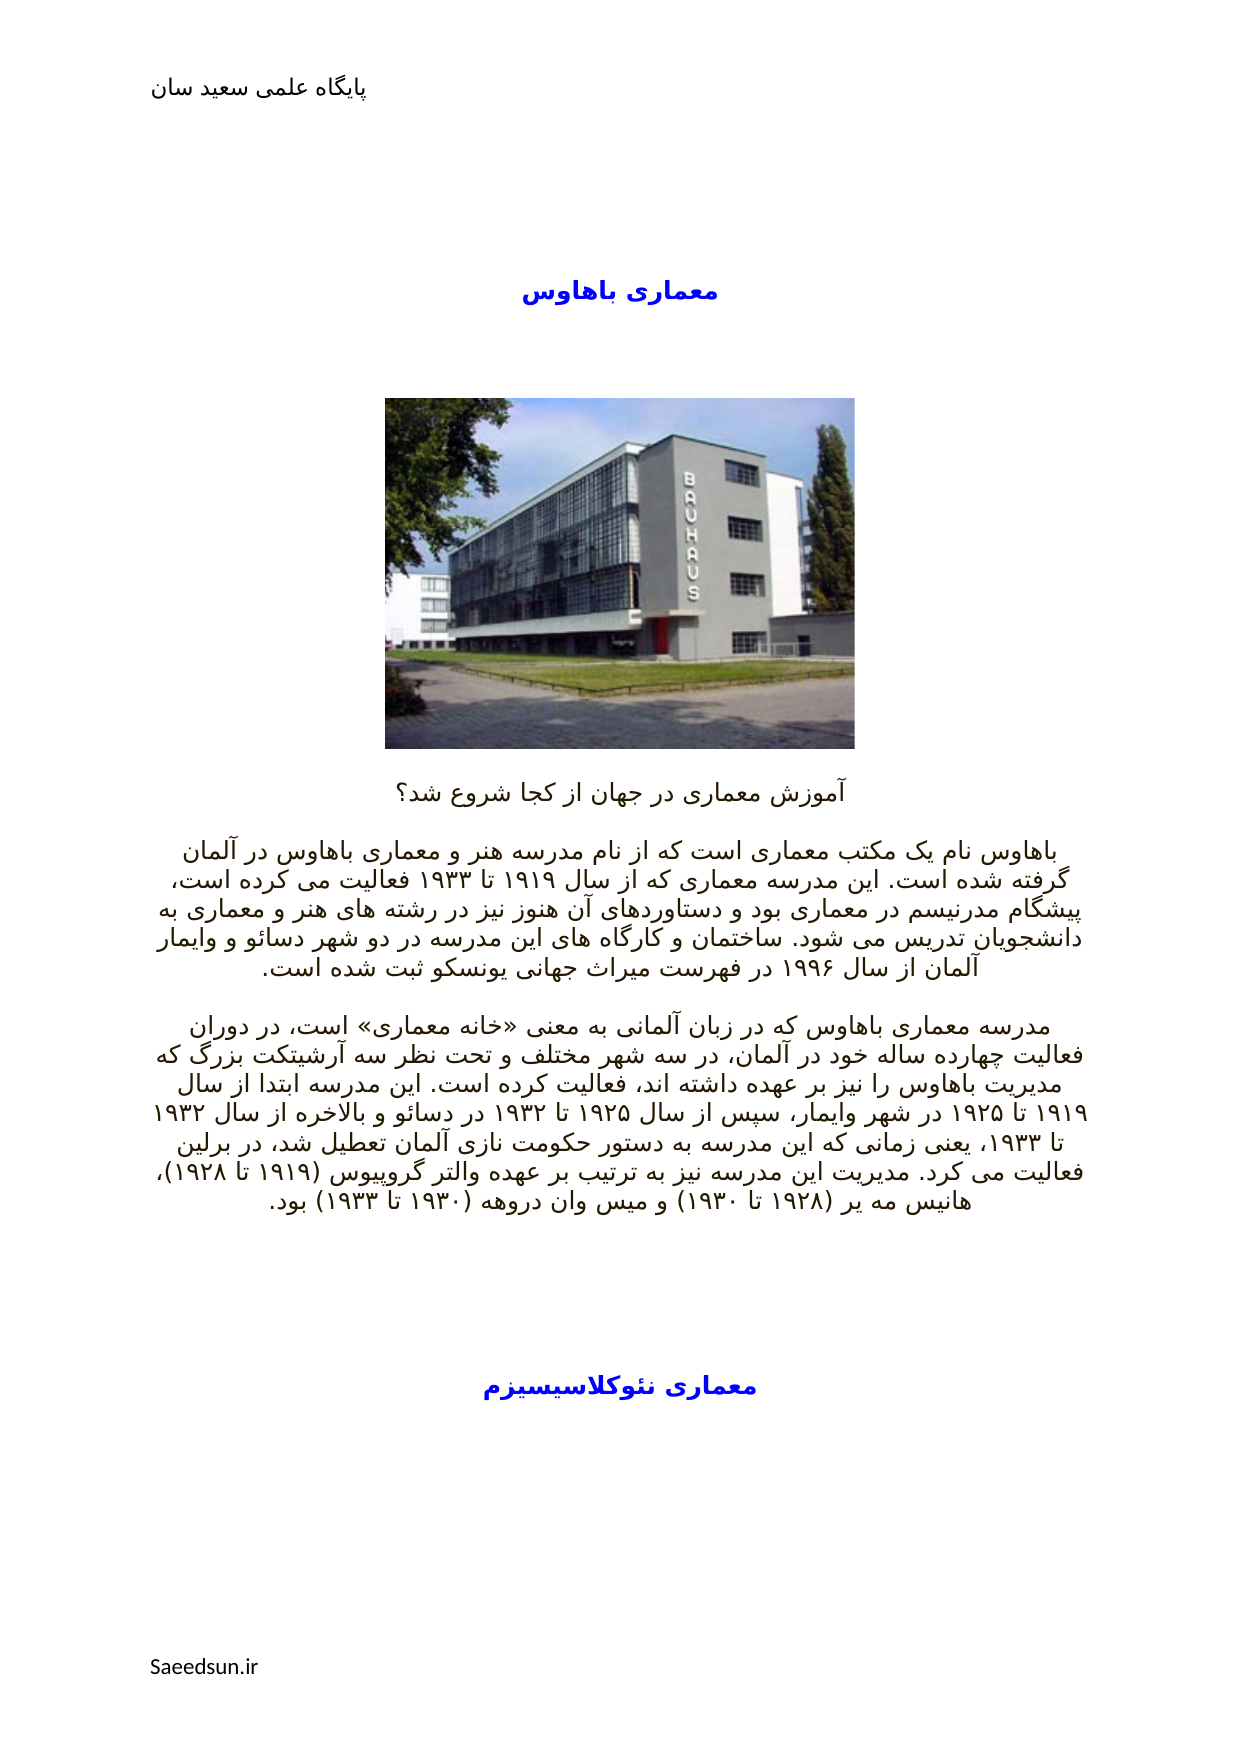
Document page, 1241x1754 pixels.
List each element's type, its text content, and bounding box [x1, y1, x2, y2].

picture [385, 398, 855, 749]
text آموزش معماری در جهان از کجا شروع شد؟ [150, 778, 1090, 807]
text مدرسه معماری باهاوس که در زبان آلمانی به معنی «خانه معماری» است، در دوران فعالیت چهارده ساله خود در آلمان، در سه شهر مختلف و تحت نظر سه آرشیتکت بزرگ که مدیریت باهاوس را نیز بر عهده داشته اند، فعالیت کرده است. این مدرسه ابتدا از سال ۱۹۱۹ تا ۱۹۲۵ در شهر وایمار، سپس از سال ۱۹۲۵ تا ۱۹۳۲ در دسائو و بالاخره از سال ۱۹۳۲ تا ۱۹۳۳، یعنی زمانی که این مدرسه به دستور حکومت نازی آلمان تعطیل شد، در برلین فعالیت می کرد. مدیریت این مدرسه نیز به ترتیب بر عهده والتر گروپیوس (۱۹۱۹ تا ۱۹۲۸)، هانیس مه یر (۱۹۲۸ تا ۱۹۳۰) و میس وان دروهه (۱۹۳۰ تا ۱۹۳۳) بود. [150, 1011, 1090, 1215]
text باهاوس نام یک مکتب معماری است که از نام مدرسه هنر و معماری باهاوس در آلمان گرفته شده است. این مدرسه معماری که از سال ۱۹۱۹ تا ۱۹۳۳ فعالیت می کرده است، پیشگام مدرنیسم در معماری بود و دستاوردهای آن هنوز نیز در رشته های هنر و معماری به دانشجویان تدریس می شود. ساختمان و کارگاه های این مدرسه در دو شهر دسائو و وایمار آلمان از سال ۱۹۹۶ در فهرست میراث جهانی یونسکو ثبت شده است. [150, 836, 1090, 982]
text معماری نئوکلاسیسیزم [150, 1371, 1090, 1400]
text معماری باهاوس [150, 276, 1090, 306]
